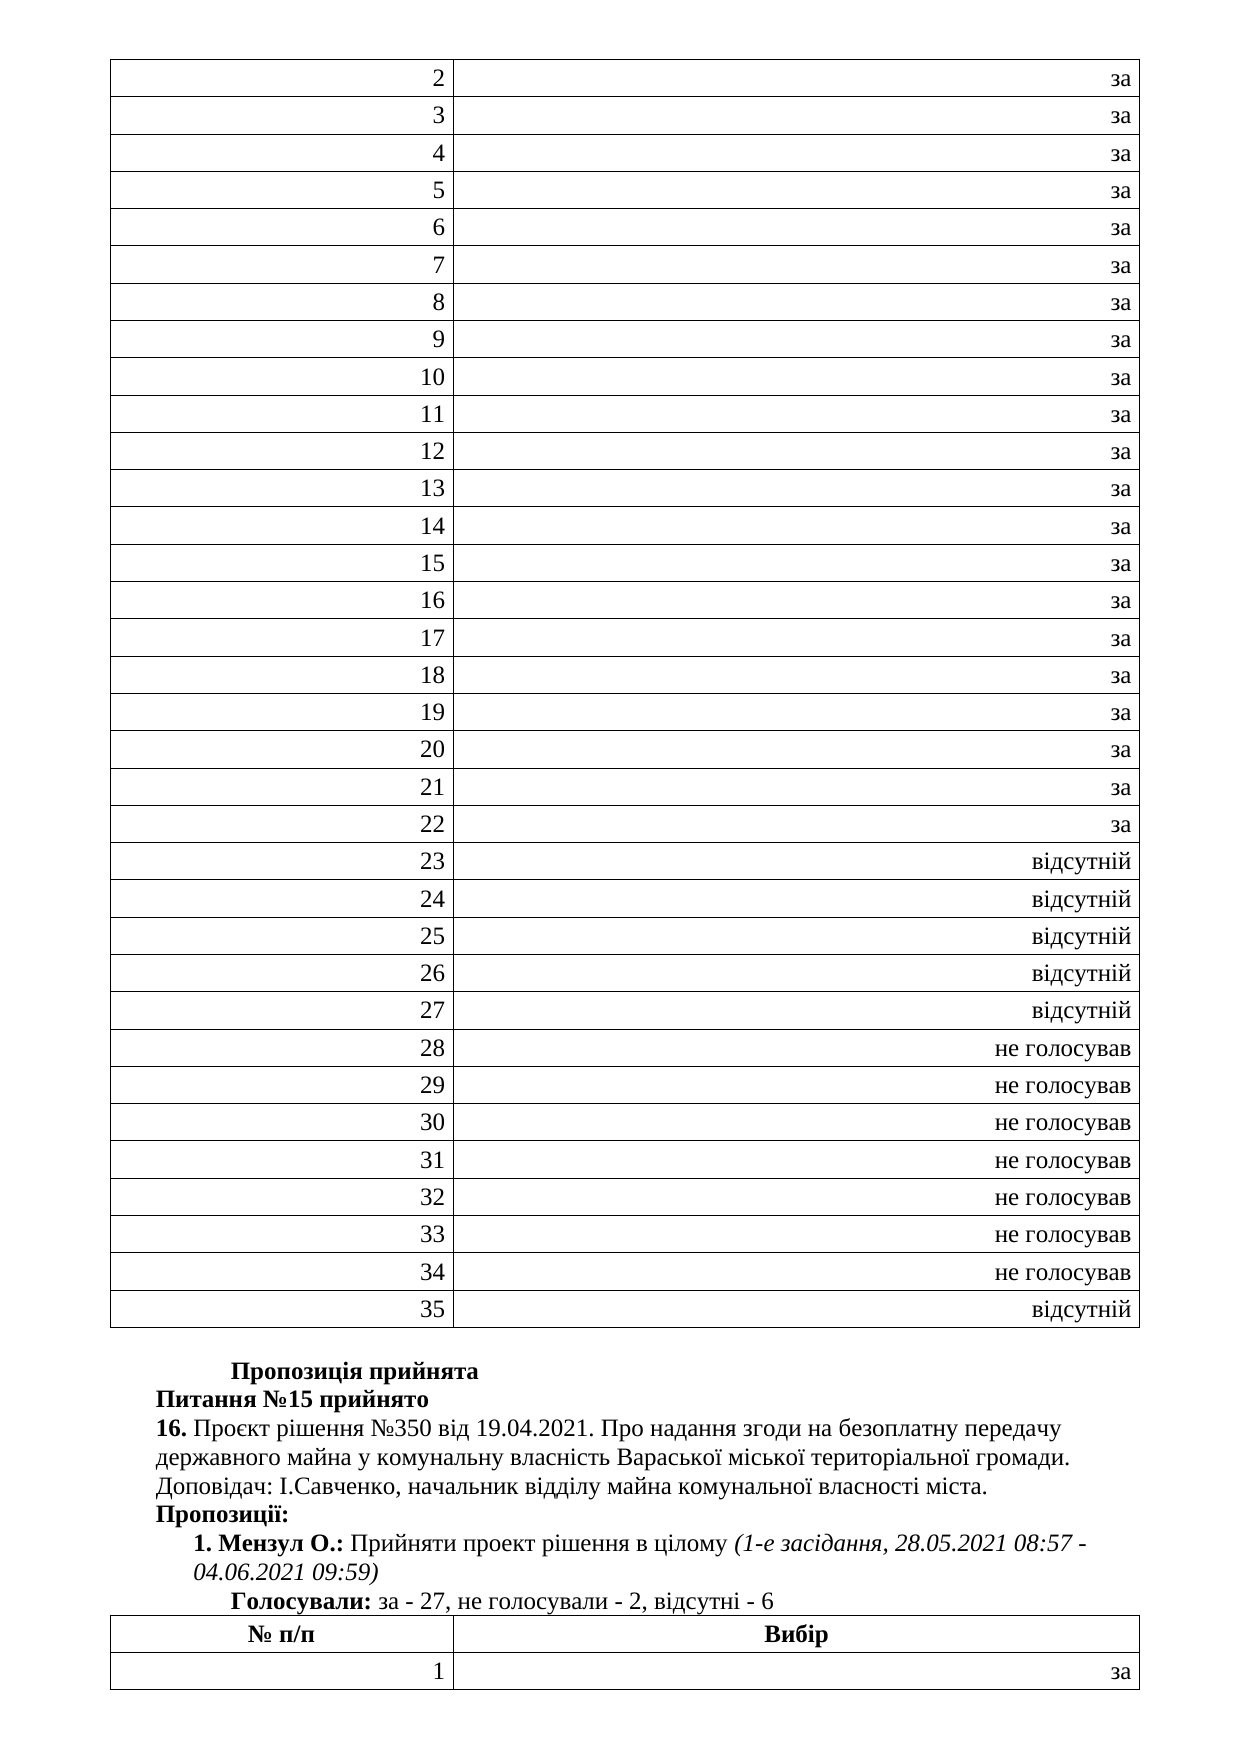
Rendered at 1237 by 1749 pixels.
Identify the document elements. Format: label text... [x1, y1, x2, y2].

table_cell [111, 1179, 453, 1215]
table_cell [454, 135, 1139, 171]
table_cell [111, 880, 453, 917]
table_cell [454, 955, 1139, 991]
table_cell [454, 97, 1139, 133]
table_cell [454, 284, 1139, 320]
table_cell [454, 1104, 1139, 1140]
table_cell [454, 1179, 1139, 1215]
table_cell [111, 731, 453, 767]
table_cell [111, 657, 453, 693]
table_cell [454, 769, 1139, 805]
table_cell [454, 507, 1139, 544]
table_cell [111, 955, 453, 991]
text 16. Проєкт рішення №350 від 19.04.2021. Про надання згоди на безоплатну передачу державного майна у комунальну власність Вараської міської територіальної громади. Доповідач: І.Савченко, начальник відділу майна комунальної власності міста. [156, 1413, 1148, 1499]
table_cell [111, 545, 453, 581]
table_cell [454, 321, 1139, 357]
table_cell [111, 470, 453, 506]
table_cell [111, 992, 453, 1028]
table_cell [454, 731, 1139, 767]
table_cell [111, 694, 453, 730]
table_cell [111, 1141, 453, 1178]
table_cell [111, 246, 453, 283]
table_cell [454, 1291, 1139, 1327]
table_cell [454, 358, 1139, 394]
text Питання №15 прийнято [156, 1384, 1148, 1413]
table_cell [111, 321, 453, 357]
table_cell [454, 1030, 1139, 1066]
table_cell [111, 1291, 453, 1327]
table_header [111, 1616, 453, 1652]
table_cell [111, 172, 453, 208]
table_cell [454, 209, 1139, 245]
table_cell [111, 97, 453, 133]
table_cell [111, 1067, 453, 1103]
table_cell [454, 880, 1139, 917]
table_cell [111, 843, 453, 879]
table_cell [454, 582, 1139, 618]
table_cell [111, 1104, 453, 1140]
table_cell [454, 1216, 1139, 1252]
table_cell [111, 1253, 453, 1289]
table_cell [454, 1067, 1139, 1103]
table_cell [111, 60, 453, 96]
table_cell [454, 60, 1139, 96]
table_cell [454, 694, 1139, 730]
text Голосували: за - 27, не голосували - 2, відсутні - 6 [231, 1586, 1148, 1614]
text Пропозиції: [156, 1499, 1148, 1528]
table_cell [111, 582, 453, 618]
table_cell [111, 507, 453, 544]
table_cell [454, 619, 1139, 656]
text Пропозиція прийнята [231, 1327, 1148, 1384]
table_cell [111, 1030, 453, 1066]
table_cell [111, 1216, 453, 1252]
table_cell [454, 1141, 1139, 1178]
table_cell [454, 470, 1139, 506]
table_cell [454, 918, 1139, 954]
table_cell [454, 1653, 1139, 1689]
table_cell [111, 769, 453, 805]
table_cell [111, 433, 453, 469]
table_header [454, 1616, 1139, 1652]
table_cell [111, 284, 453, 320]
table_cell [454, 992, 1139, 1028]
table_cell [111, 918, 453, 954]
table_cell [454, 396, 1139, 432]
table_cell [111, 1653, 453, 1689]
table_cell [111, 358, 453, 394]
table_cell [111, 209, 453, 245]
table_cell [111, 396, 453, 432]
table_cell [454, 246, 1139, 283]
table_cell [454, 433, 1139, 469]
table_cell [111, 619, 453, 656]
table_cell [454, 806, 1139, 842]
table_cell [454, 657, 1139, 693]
text 1. Мензул О.: Прийняти проект рішення в цілому (1-е засідання, 28.05.2021 08:57 - 04.06.2021 09:59) [193, 1528, 1148, 1586]
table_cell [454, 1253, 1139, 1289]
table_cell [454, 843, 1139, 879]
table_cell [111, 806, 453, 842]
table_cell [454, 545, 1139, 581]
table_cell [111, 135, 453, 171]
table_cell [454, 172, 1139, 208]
